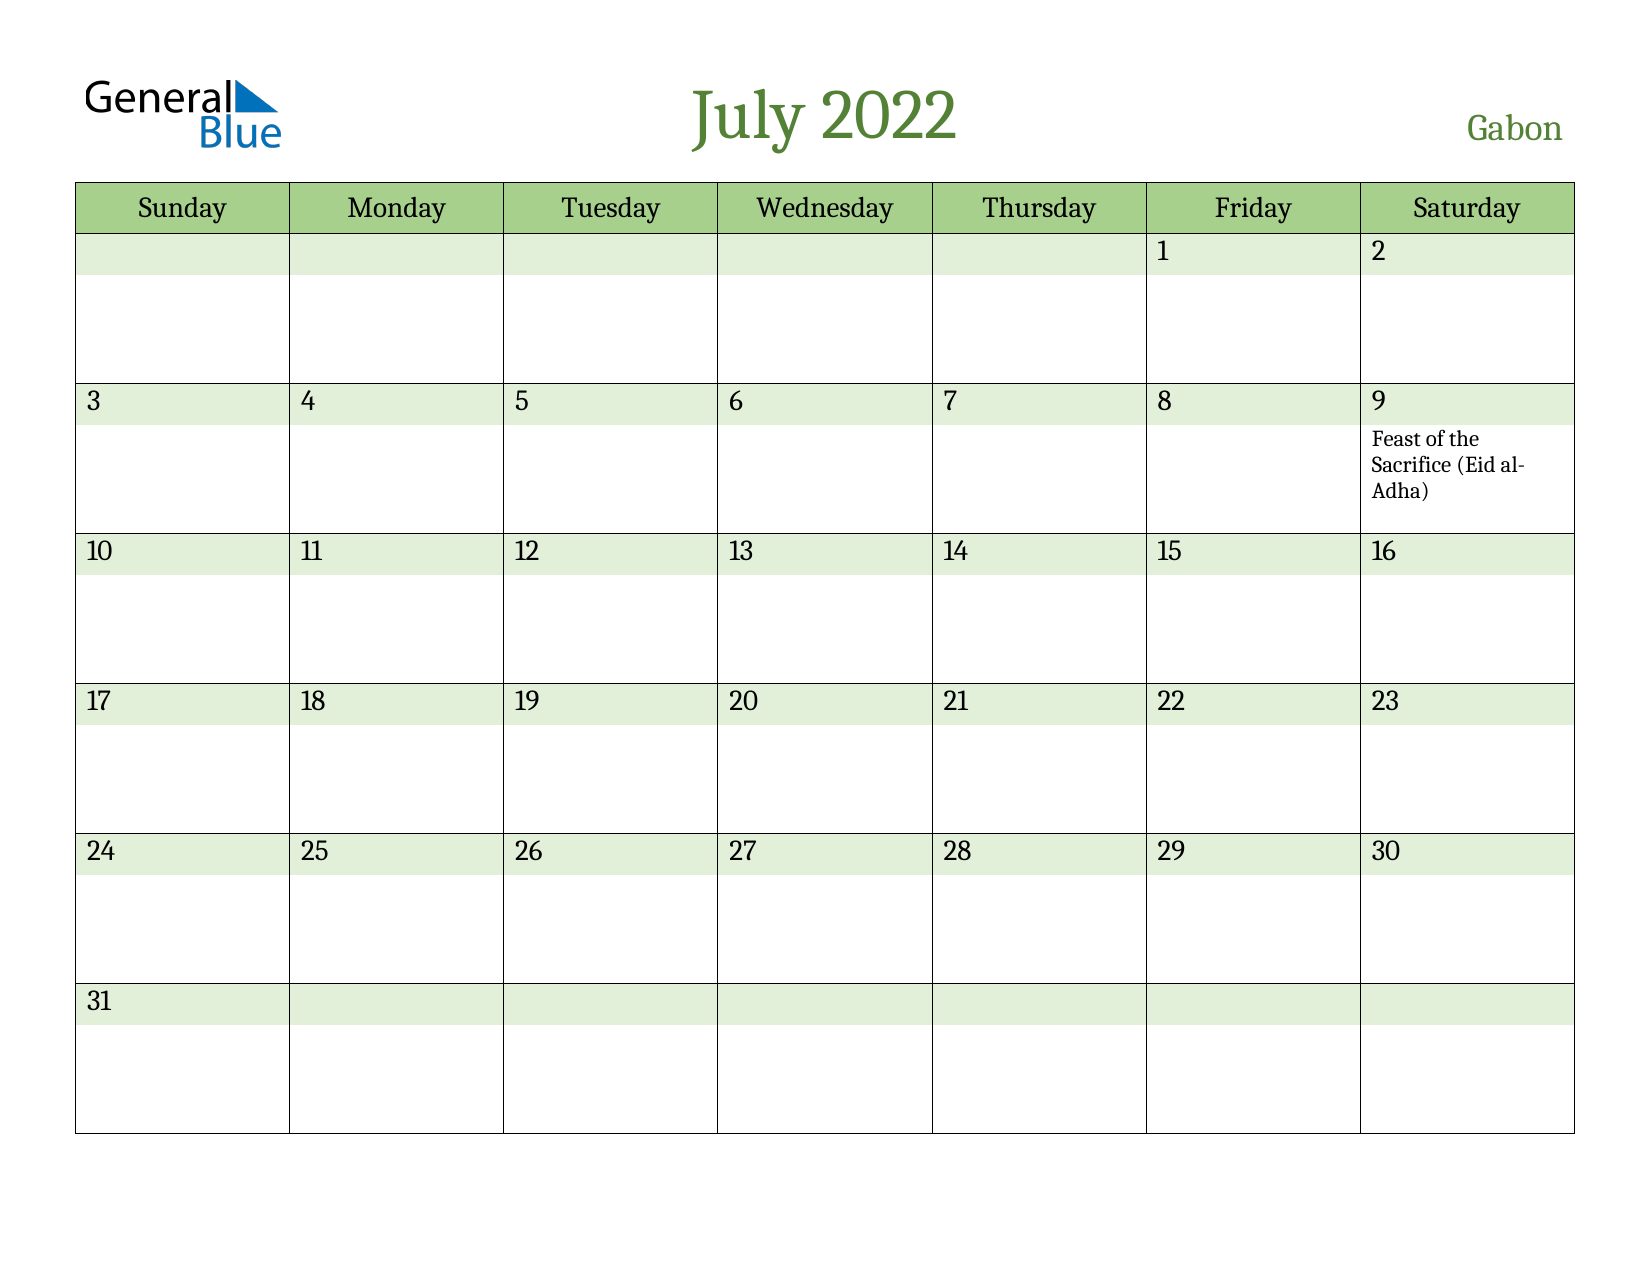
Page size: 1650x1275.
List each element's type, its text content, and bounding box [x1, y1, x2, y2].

table_cell Wednesday [718, 183, 932, 233]
table_cell [76, 725, 289, 833]
table_cell 17 [76, 684, 289, 725]
table_cell [718, 984, 932, 1025]
table_cell [933, 875, 1146, 983]
table_cell Thursday [933, 183, 1146, 233]
table_cell [1361, 1025, 1574, 1133]
table_cell 15 [1147, 534, 1360, 575]
table_cell [290, 275, 503, 383]
table_cell [504, 725, 717, 833]
table_cell [76, 575, 289, 683]
table_cell 25 [290, 834, 503, 875]
table_cell 20 [718, 684, 932, 725]
table_cell 24 [76, 834, 289, 875]
table_cell [718, 725, 932, 833]
table_cell 16 [1361, 534, 1574, 575]
table_cell [933, 425, 1146, 533]
table_cell 6 [718, 384, 932, 425]
table_cell [76, 1025, 289, 1133]
table_cell 30 [1361, 834, 1574, 875]
table_cell 19 [504, 684, 717, 725]
table_cell 22 [1147, 684, 1360, 725]
table_cell 7 [933, 384, 1146, 425]
table_cell Feast of the Sacrifice (Eid al-Adha) [1361, 425, 1574, 533]
table_cell [718, 575, 932, 683]
table_header [76, 75, 503, 182]
table_cell Sunday [76, 183, 289, 233]
table_cell [718, 425, 932, 533]
table_cell 3 [76, 384, 289, 425]
table_cell [1147, 1025, 1360, 1133]
table_cell 10 [76, 534, 289, 575]
table_cell [290, 1025, 503, 1133]
table_cell 31 [76, 984, 289, 1025]
picture [86, 80, 281, 148]
table_cell [1361, 725, 1574, 833]
table_cell 12 [504, 534, 717, 575]
table_cell [504, 875, 717, 983]
table_cell [1147, 275, 1360, 383]
table_cell [504, 984, 717, 1025]
table_cell [933, 234, 1146, 275]
table_cell [504, 425, 717, 533]
table_cell [76, 275, 289, 383]
table_cell [718, 234, 932, 275]
table_cell [290, 575, 503, 683]
table_cell 1 [1147, 234, 1360, 275]
table_cell Tuesday [504, 183, 717, 233]
table_cell [290, 725, 503, 833]
table_cell [1361, 575, 1574, 683]
table_cell [933, 725, 1146, 833]
table_cell [1147, 984, 1360, 1025]
table_cell [76, 425, 289, 533]
table_cell Friday [1147, 183, 1360, 233]
table_cell [504, 234, 717, 275]
table_cell 27 [718, 834, 932, 875]
table_cell [1361, 984, 1574, 1025]
table_cell [290, 984, 503, 1025]
table_cell [1147, 725, 1360, 833]
table_cell 11 [290, 534, 503, 575]
table_cell [1147, 425, 1360, 533]
table_cell 5 [504, 384, 717, 425]
table_cell 2 [1361, 234, 1574, 275]
table_cell [718, 1025, 932, 1133]
table_cell [76, 234, 289, 275]
table_cell [1361, 275, 1574, 383]
table_cell [290, 875, 503, 983]
table_cell [504, 275, 717, 383]
table_cell Saturday [1361, 183, 1574, 233]
table_cell [933, 575, 1146, 683]
table_cell [718, 275, 932, 383]
table_header July 2022 [504, 75, 1146, 182]
table_cell 18 [290, 684, 503, 725]
table_cell [1147, 575, 1360, 683]
table_cell [504, 1025, 717, 1133]
table_cell [718, 875, 932, 983]
table_cell [290, 425, 503, 533]
table_cell [1147, 875, 1360, 983]
table_cell 28 [933, 834, 1146, 875]
table_cell [933, 984, 1146, 1025]
table_cell 29 [1147, 834, 1360, 875]
table_cell [76, 875, 289, 983]
table_cell Monday [290, 183, 503, 233]
table_header Gabon [1146, 75, 1574, 182]
table_cell 8 [1147, 384, 1360, 425]
table_cell [1361, 875, 1574, 983]
table_cell [504, 575, 717, 683]
table_cell 13 [718, 534, 932, 575]
table_cell [290, 234, 503, 275]
table_cell 26 [504, 834, 717, 875]
table_cell 21 [933, 684, 1146, 725]
table_cell 14 [933, 534, 1146, 575]
table_cell [933, 275, 1146, 383]
table_cell 23 [1361, 684, 1574, 725]
table_cell [933, 1025, 1146, 1133]
table_cell 4 [290, 384, 503, 425]
table_cell 9 [1361, 384, 1574, 425]
